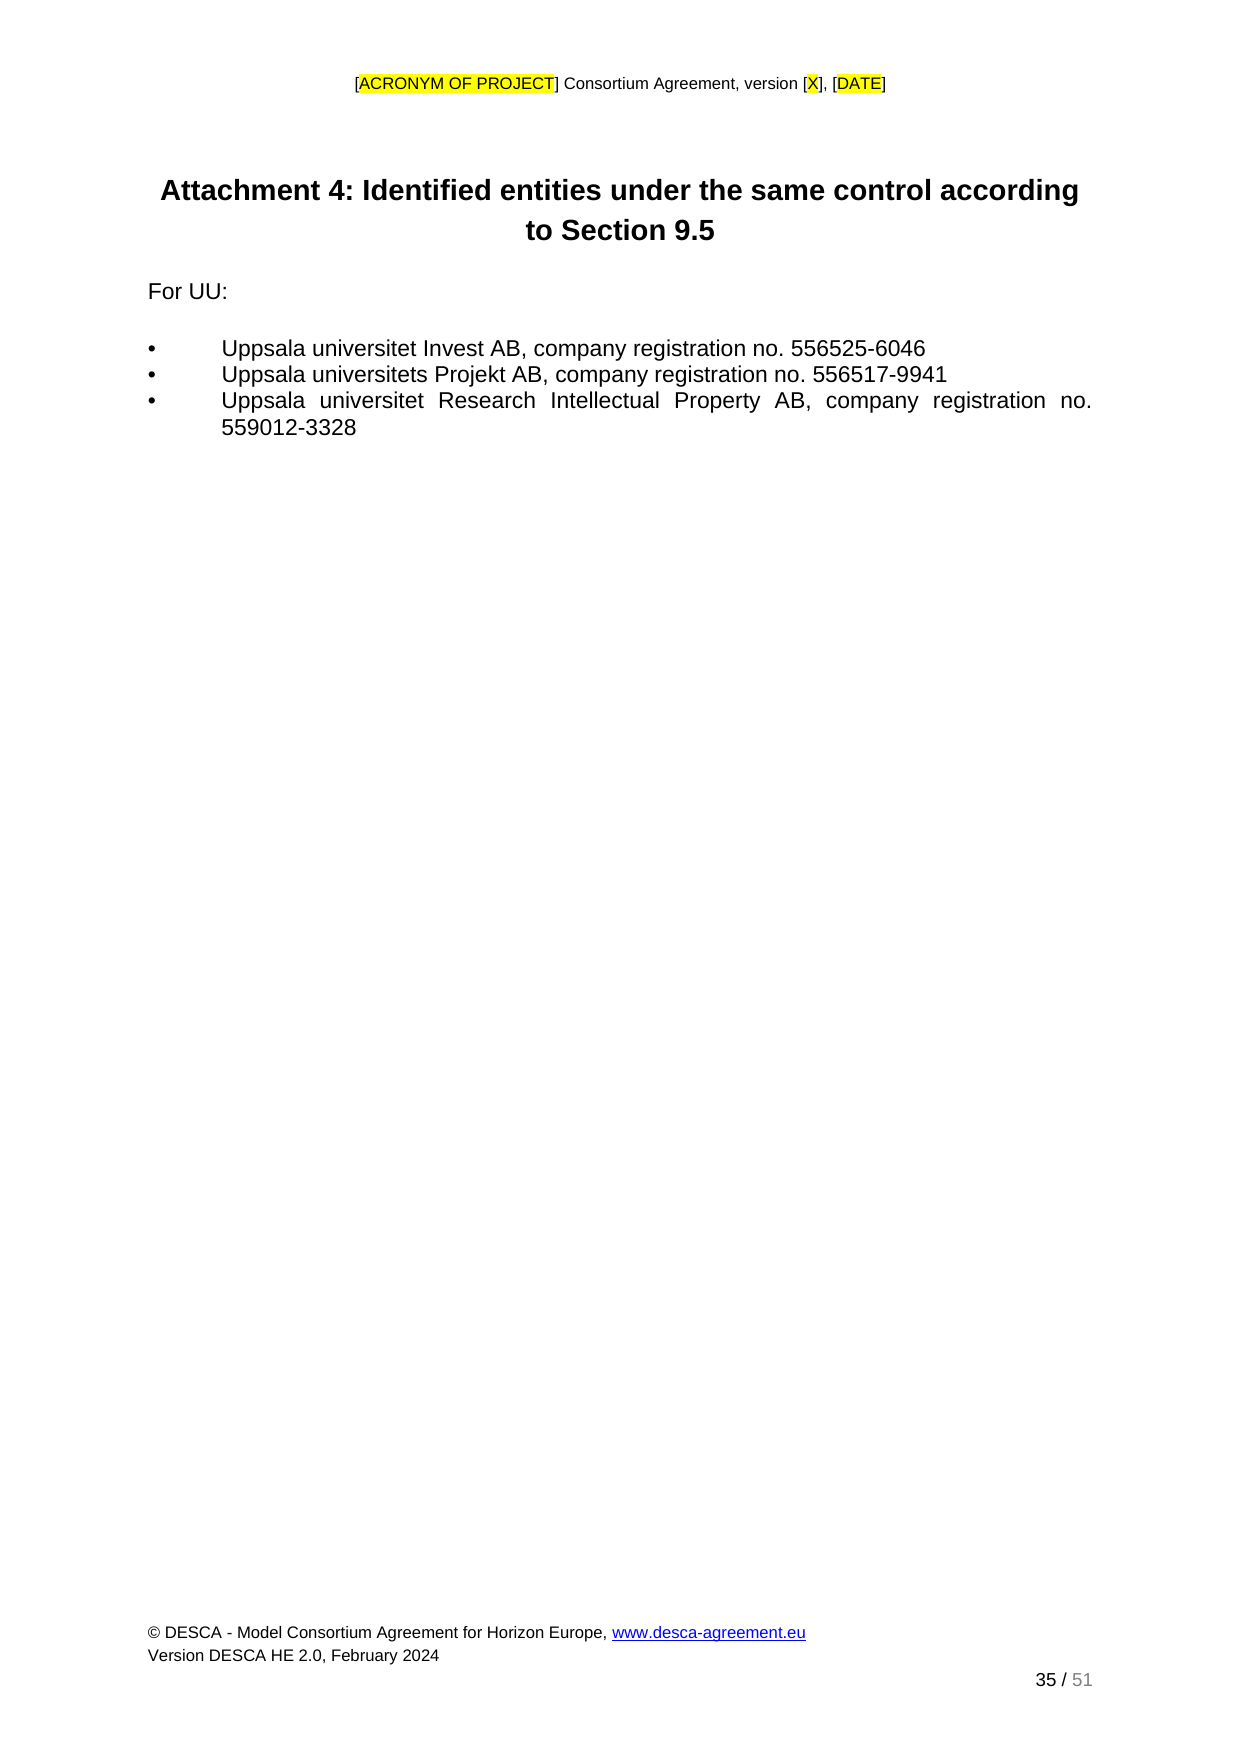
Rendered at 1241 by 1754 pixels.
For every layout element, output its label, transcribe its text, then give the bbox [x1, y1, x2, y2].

text For UU: [148, 278, 1092, 304]
text • Uppsala universitet Research Intellectual Property AB, company registration no. 559012-3328 [148, 387, 1092, 440]
text • Uppsala universitets Projekt AB, company registration no. 556517-9941 [148, 361, 1092, 387]
subtitle Attachment 4: Identified entities under the same control according to Section 9.5 [148, 173, 1092, 246]
text • Uppsala universitet Invest AB, company registration no. 556525-6046 [148, 335, 1092, 361]
